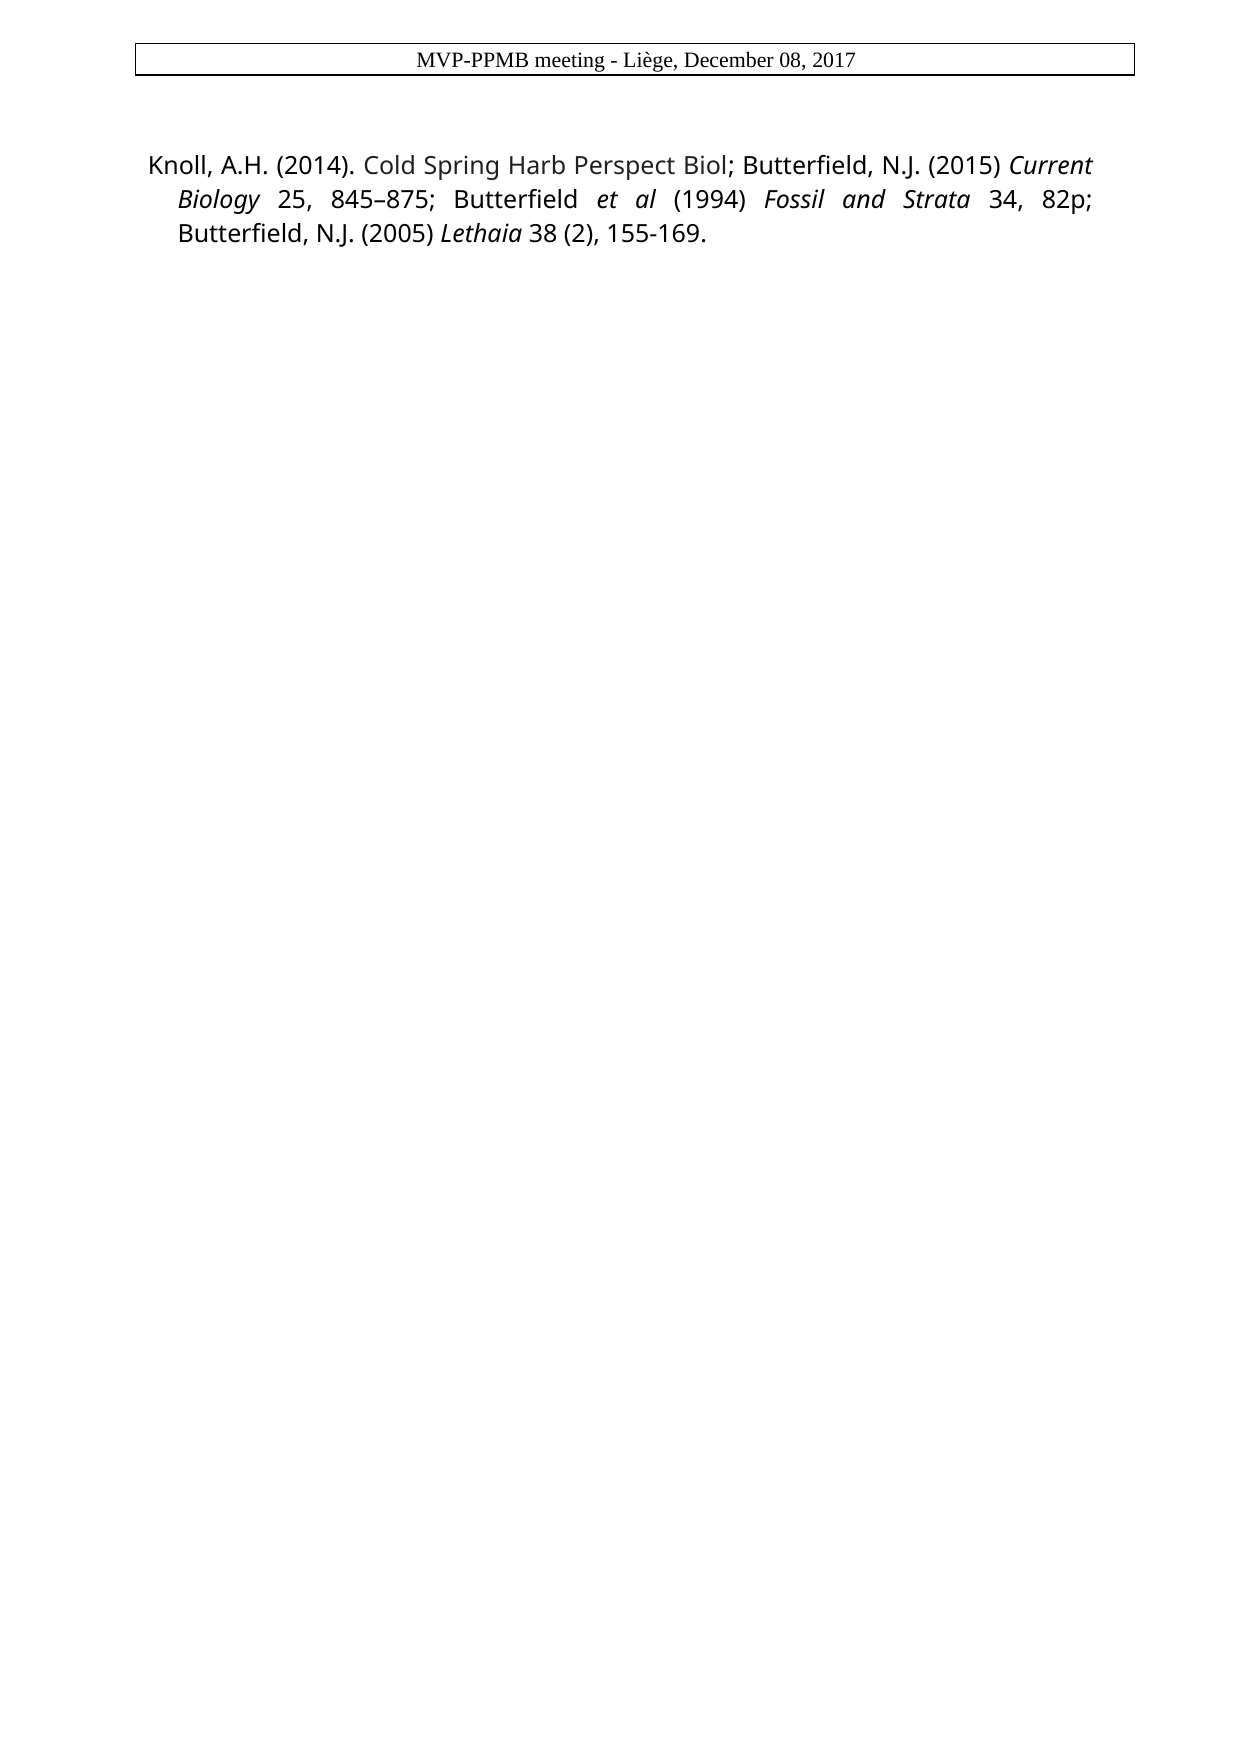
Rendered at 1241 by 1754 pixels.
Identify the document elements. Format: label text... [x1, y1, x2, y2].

text Knoll, A.H. (2014). Cold Spring Harb Perspect Biol; Butterfield, N.J. (2015) Current Biology 25, 845–875; Butterfield et al (1994) Fossil and Strata 34, 82p; Butterfield, N.J. (2005) Lethaia 38 (2), 155-169. [148, 148, 1092, 250]
